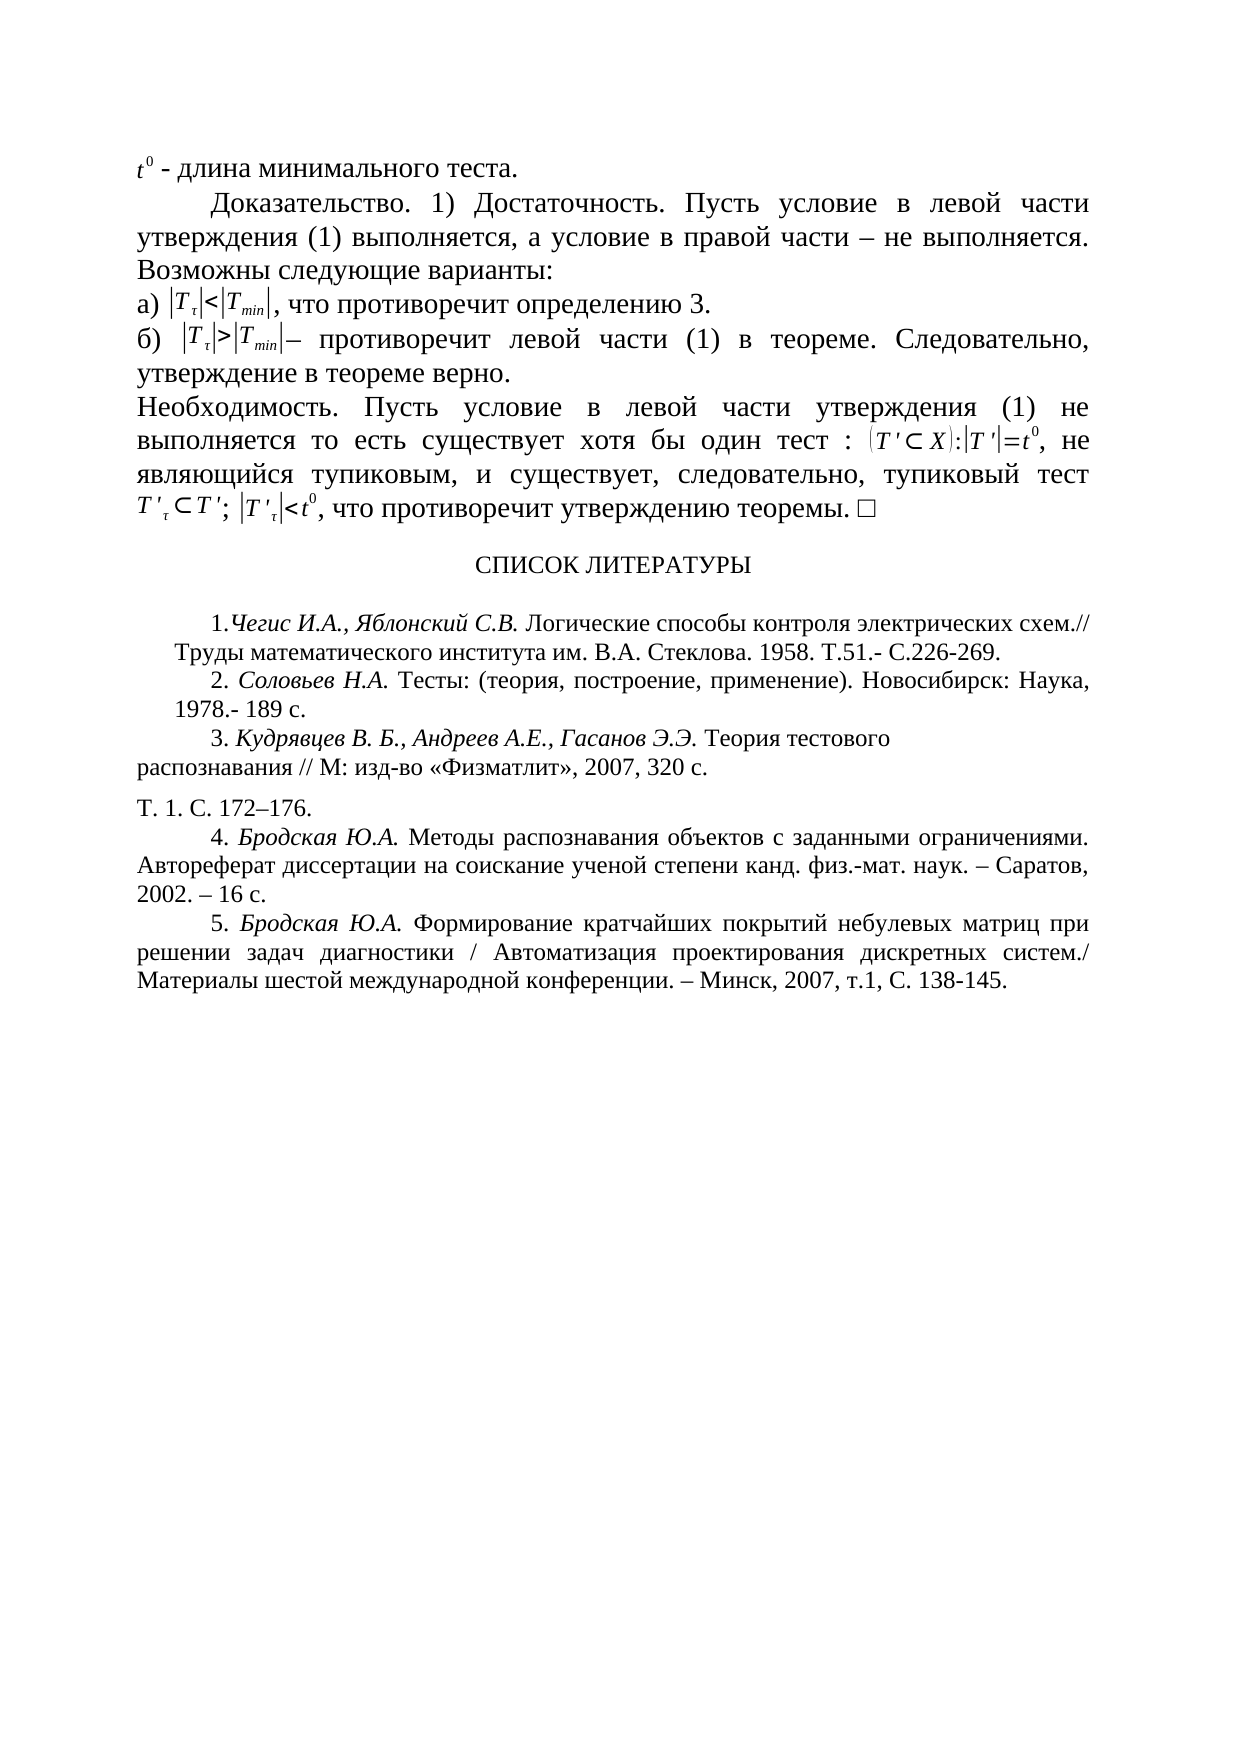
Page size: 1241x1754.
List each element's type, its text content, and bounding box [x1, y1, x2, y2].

text 5. Бродская Ю.А. Формирование кратчайших покрытий небулевых матриц при решении задач диагностики / Автоматизация проектирования дискретных систем./ Материалы шестой международной конференции. – Минск, 2007, т.1, С. 138-145. [137, 908, 1090, 994]
text а) , что противоречит определению 3. [137, 286, 1090, 321]
text СПИСОК ЛИТЕРАТУРЫ [137, 550, 1090, 579]
text 3. Кудрявцев В. Б., Андреев А.Е., Гасанов Э.Э. Теория тестового распознавания // М: изд-во «Физматлит», 2007, 320 с. [137, 723, 1071, 780]
text 1.Чегис И.А., Яблонский С.В. Логические способы контроля электрических схем.// Труды математического института им. В.А. Стеклова. 1958. Т.51.- С.226-269. [174, 608, 1090, 665]
text - длина минимального теста. [137, 150, 1090, 185]
text Доказательство. 1) Достаточность. Пусть условие в левой части утверждения (1) выполняется, а условие в правой части – не выполняется. Возможны следующие варианты: [137, 185, 1090, 286]
text 4. Бродская Ю.А. Методы распознавания объектов с заданными ограничениями. Автореферат диссертации на соискание ученой степени канд. физ.-мат. наук. – Саратов, 2002. – 16 с. [137, 822, 1090, 908]
text Необходимость. Пусть условие в левой части утверждения (1) не выполняется то есть существует хотя бы один тест : , не являющийся тупиковым, и существует, следовательно, тупиковый тест ; , что противоречит утверждению теоремы. □ [137, 389, 1090, 526]
text б) – противоречит левой части (1) в теореме. Следовательно, утверждение в теореме верно. [137, 321, 1090, 389]
text 2. Соловьев Н.А. Тесты: (теория, построение, применение). Новосибирск: Наука, 1978.- 189 с. [174, 665, 1090, 723]
text Т. 1. С. 172–176. [137, 793, 1090, 822]
